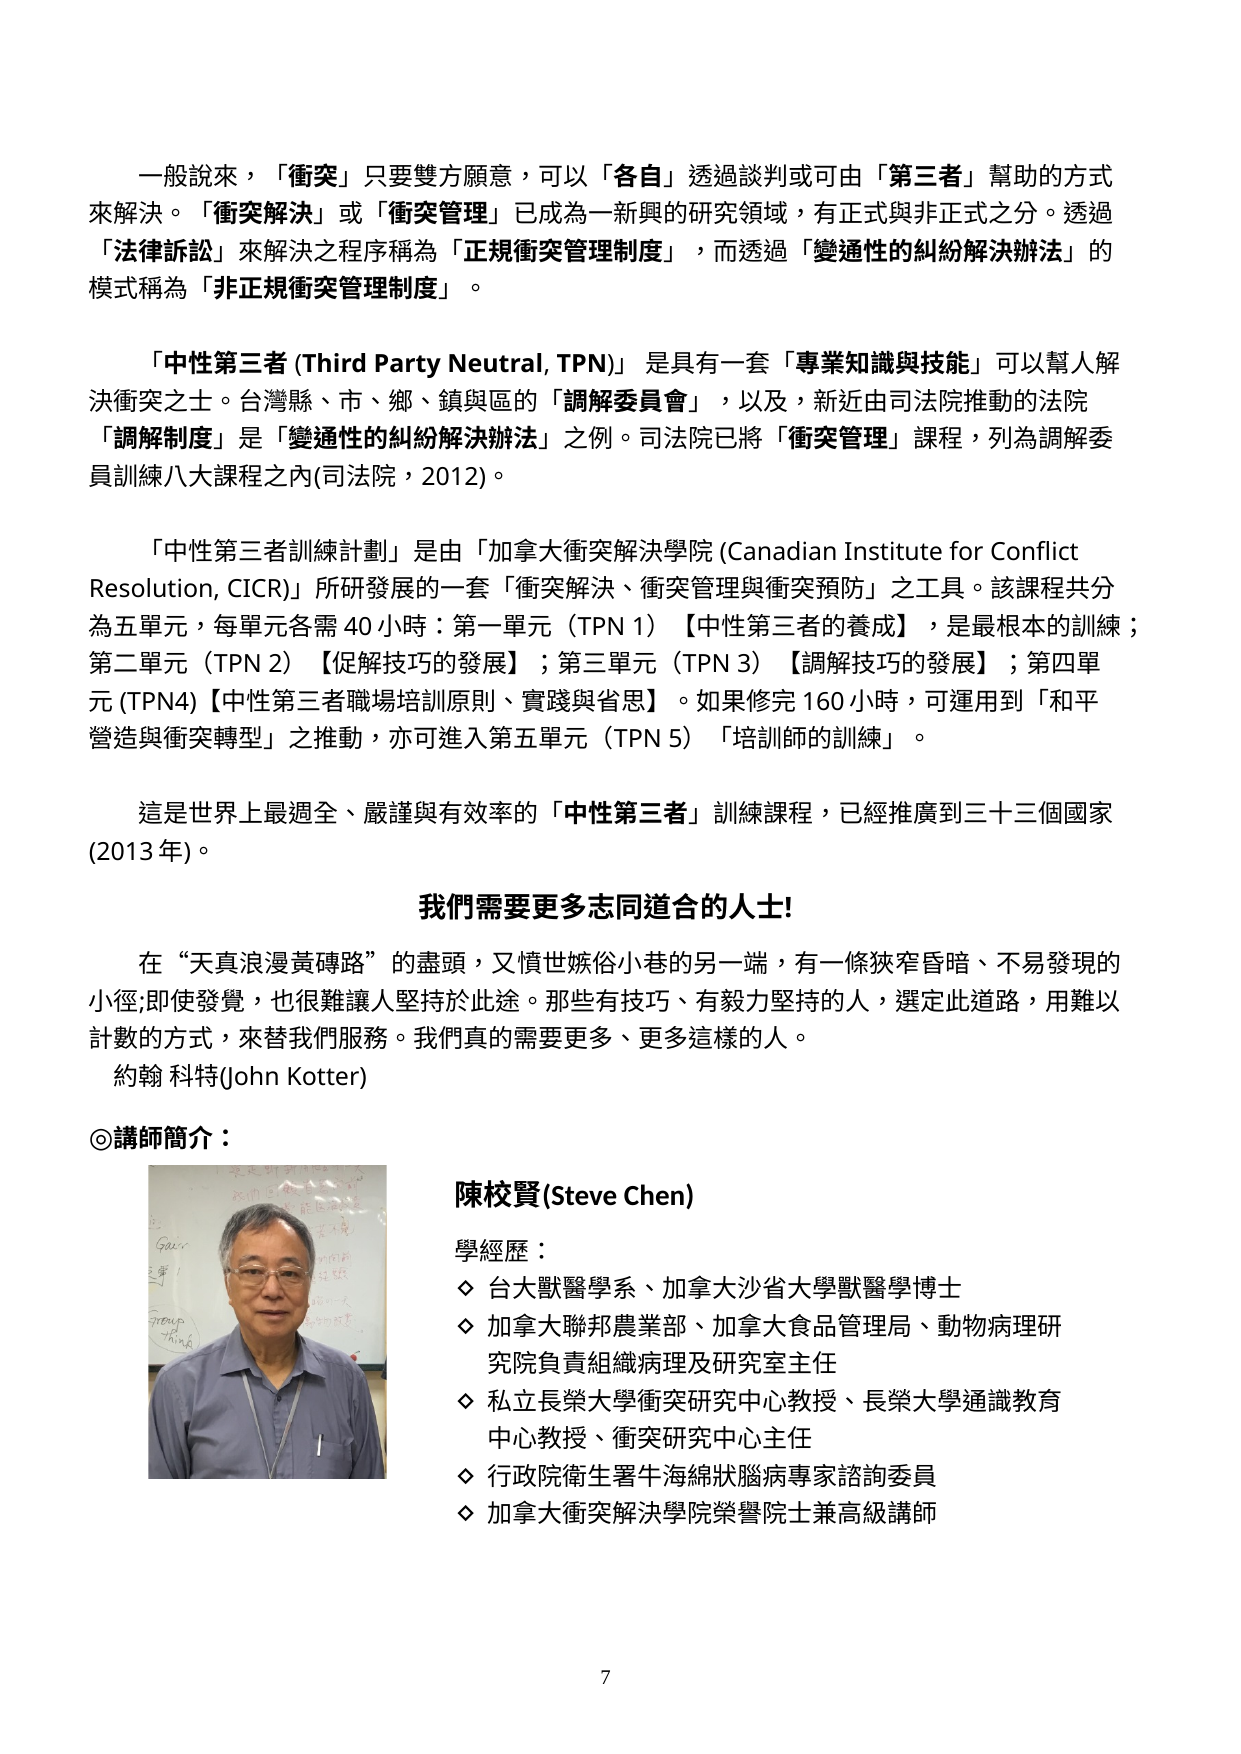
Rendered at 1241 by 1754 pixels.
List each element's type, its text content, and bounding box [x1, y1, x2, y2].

text 約翰 科特(John Kotter) [114, 1055, 1122, 1093]
text 一般說來，「衝突」只要雙方願意，可以「各自」透過談判或可由「第三者」幫助的方式來解決。「衝突解決」或「衝突管理」已成為一新興的研究領域，有正式與非正式之分。透過「法律訴訟」來解決之程序稱為「正規衝突管理制度」，而透過「變通性的糾紛解決辦法」的模式稱為「非正規衝突管理制度」。 [89, 155, 1122, 305]
table_header [78, 1155, 443, 1555]
text 我們需要更多志同道合的人士! [89, 868, 1122, 943]
picture [148, 1165, 387, 1479]
text 在“天真浪漫黃磚路”的盡頭，又憤世嫉俗小巷的另一端，有一條狹窄昏暗、不易發現的小徑;即使發覺，也很難讓人堅持於此途。那些有技巧、有毅力堅持的人，選定此道路，用難以計數的方式，來替我們服務。我們真的需要更多、更多這樣的人。 [89, 943, 1122, 1055]
text 「中性第三者訓練計劃」是由「加拿大衝突解決學院 (Canadian Institute for Conflict Resolution, CICR)」所研發展的一套「衝突解決、衝突管理與衝突預防」之工具。該課程共分為五單元，每單元各需40小時：第一單元（TPN 1）【中性第三者的養成】，是最根本的訓練；第二單元（TPN 2）【促解技巧的發展】；第三單元（TPN 3）【調解技巧的發展】；第四單元 (TPN4)【中性第三者職場培訓原則、實踐與省思】。如果修完160小時，可運用到「和平營造與衝突轉型」之推動，亦可進入第五單元（TPN 5）「培訓師的訓練」。 [89, 530, 1122, 755]
text 這是世界上最週全、嚴謹與有效率的「中性第三者」訓練課程，已經推廣到三十三個國家(2013年)。 [89, 793, 1122, 868]
text 「中性第三者 (Third Party Neutral, TPN)」 是具有一套「專業知識與技能」可以幫人解決衝突之士。台灣縣、市、鄉、鎮與區的「調解委員會」，以及，新近由司法院推動的法院「調解制度」是「變通性的糾紛解決辦法」之例。司法院已將「衝突管理」課程，列為調解委員訓練八大課程之內(司法院，2012)。 [89, 343, 1122, 493]
table_header 陳校賢(Steve Chen) 學經歷： 台大獸醫學系、加拿大沙省大學獸醫學博士 加拿大聯邦農業部、加拿大食品管理局、動物病理研究院負責組織病理及研究室主任 私立長榮大學衝突研究中心教授、長榮大學通識教育中心教授、衝突研究中心主任 行政院衛生署牛海綿狀腦病專家諮詢委員 加拿大衝突解決學院榮譽院士兼高級講師 [443, 1155, 1090, 1555]
text ◎講師簡介： [89, 1118, 1122, 1155]
